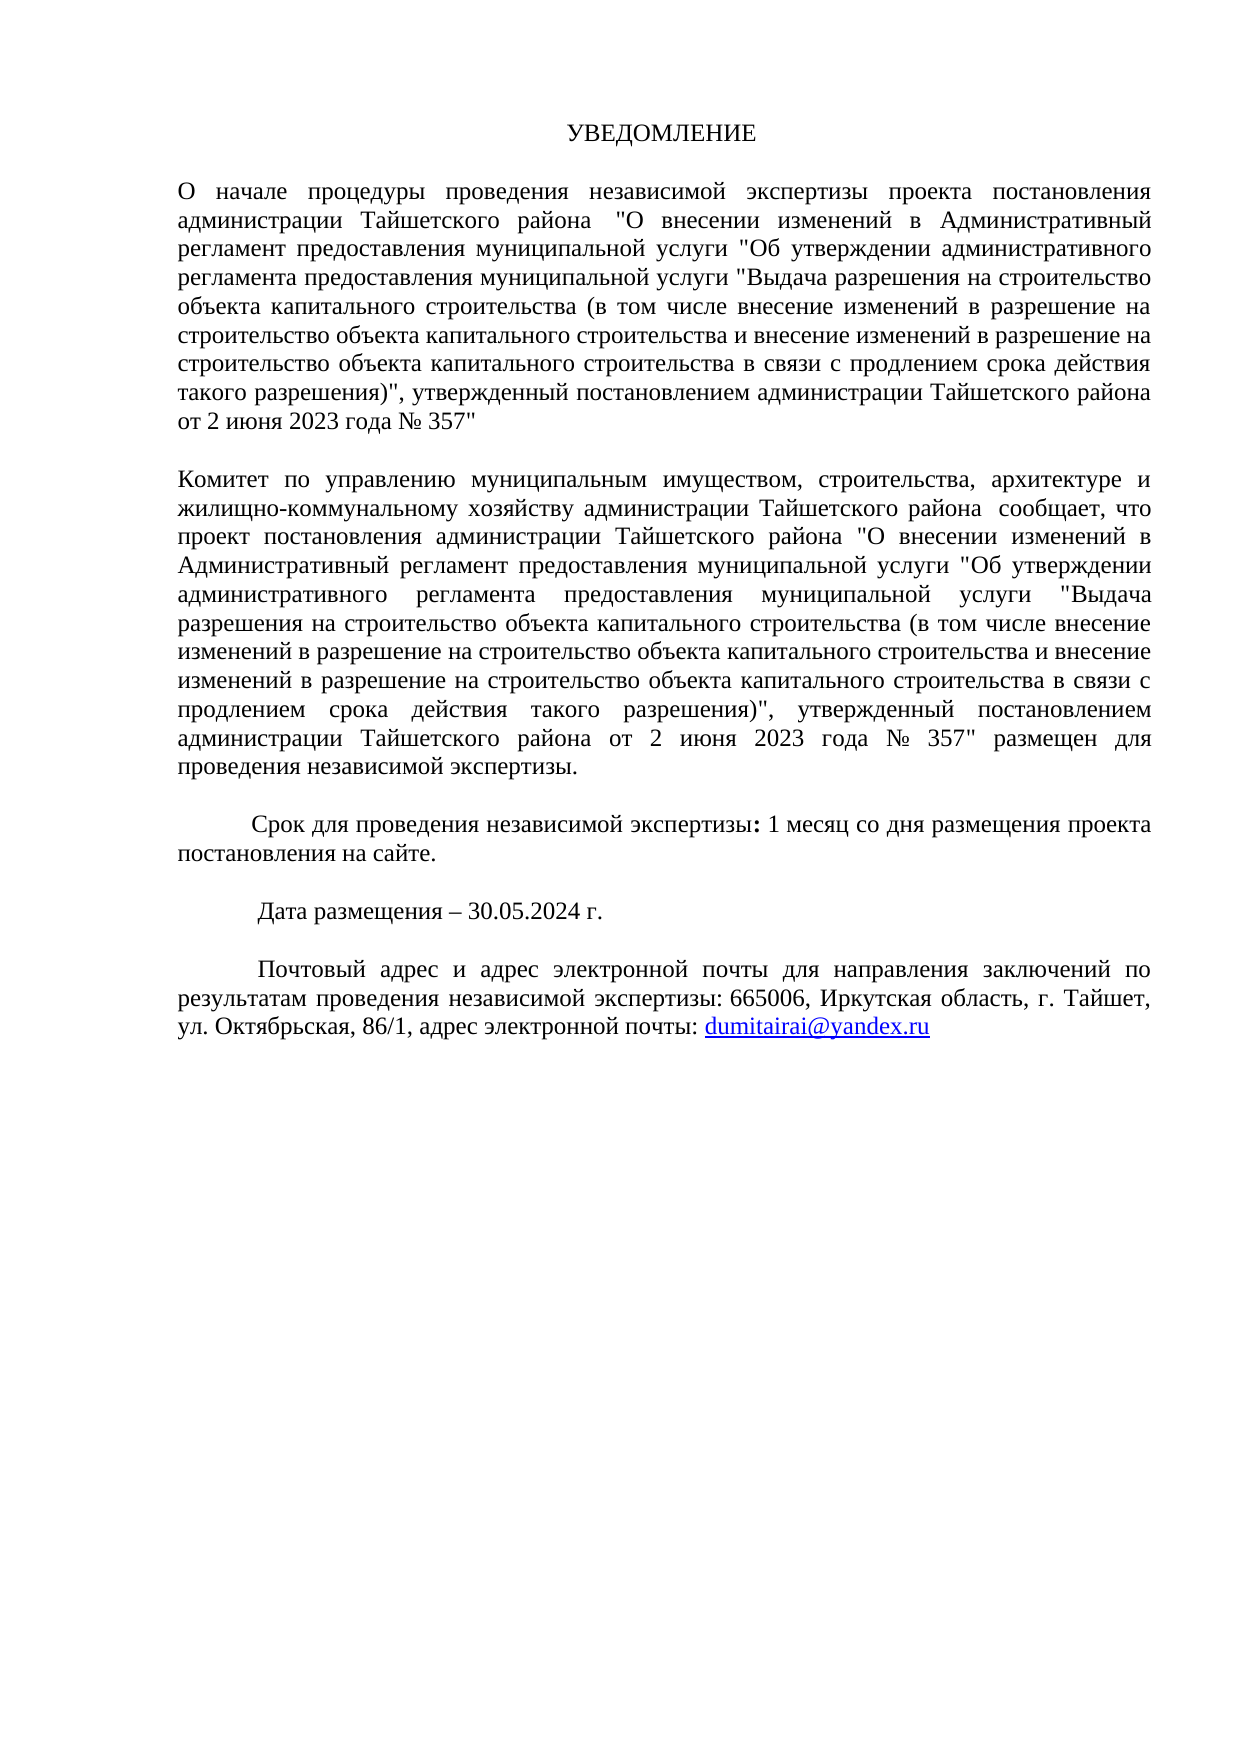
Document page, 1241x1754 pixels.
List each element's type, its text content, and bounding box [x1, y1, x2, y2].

text Комитет по управлению муниципальным имуществом, строительства, архитектуре и жилищно-коммунальному хозяйству администрации Тайшетского района сообщает, что проект постановления администрации Тайшетского района "О внесении изменений в Административный регламент предоставления муниципальной услуги "Об утверждении административного регламента предоставления муниципальной услуги "Выдача разрешения на строительство объекта капитального строительства (в том числе внесение изменений в разрешение на строительство объекта капитального строительства и внесение изменений в разрешение на строительство объекта капитального строительства в связи с продлением срока действия такого разрешения)", утвержденный постановлением администрации Тайшетского района от 2 июня 2023 года № 357" размещен для проведения независимой экспертизы. [177, 464, 1152, 780]
text Почтовый адрес и адрес электронной почты для направления заключений по результатам проведения независимой экспертизы: 665006, Иркутская область, г. Тайшет, ул. Октябрьская, 86/1, адрес электронной почты: dumitairai@yandex.ru [177, 954, 1152, 1040]
text Дата размещения – 30.05.2024 г. [177, 896, 1152, 925]
text УВЕДОМЛЕНИЕ [177, 118, 1152, 147]
text О начале процедуры проведения независимой экспертизы проекта постановления администрации Тайшетского района "О внесении изменений в Административный регламент предоставления муниципальной услуги "Об утверждении административного регламента предоставления муниципальной услуги "Выдача разрешения на строительство объекта капитального строительства (в том числе внесение изменений в разрешение на строительство объекта капитального строительства и внесение изменений в разрешение на строительство объекта капитального строительства в связи с продлением срока действия такого разрешения)", утвержденный постановлением администрации Тайшетского района от 2 июня 2023 года № 357" [177, 176, 1152, 435]
text Срок для проведения независимой экспертизы: 1 месяц со дня размещения проекта постановления на сайте. [177, 809, 1152, 867]
